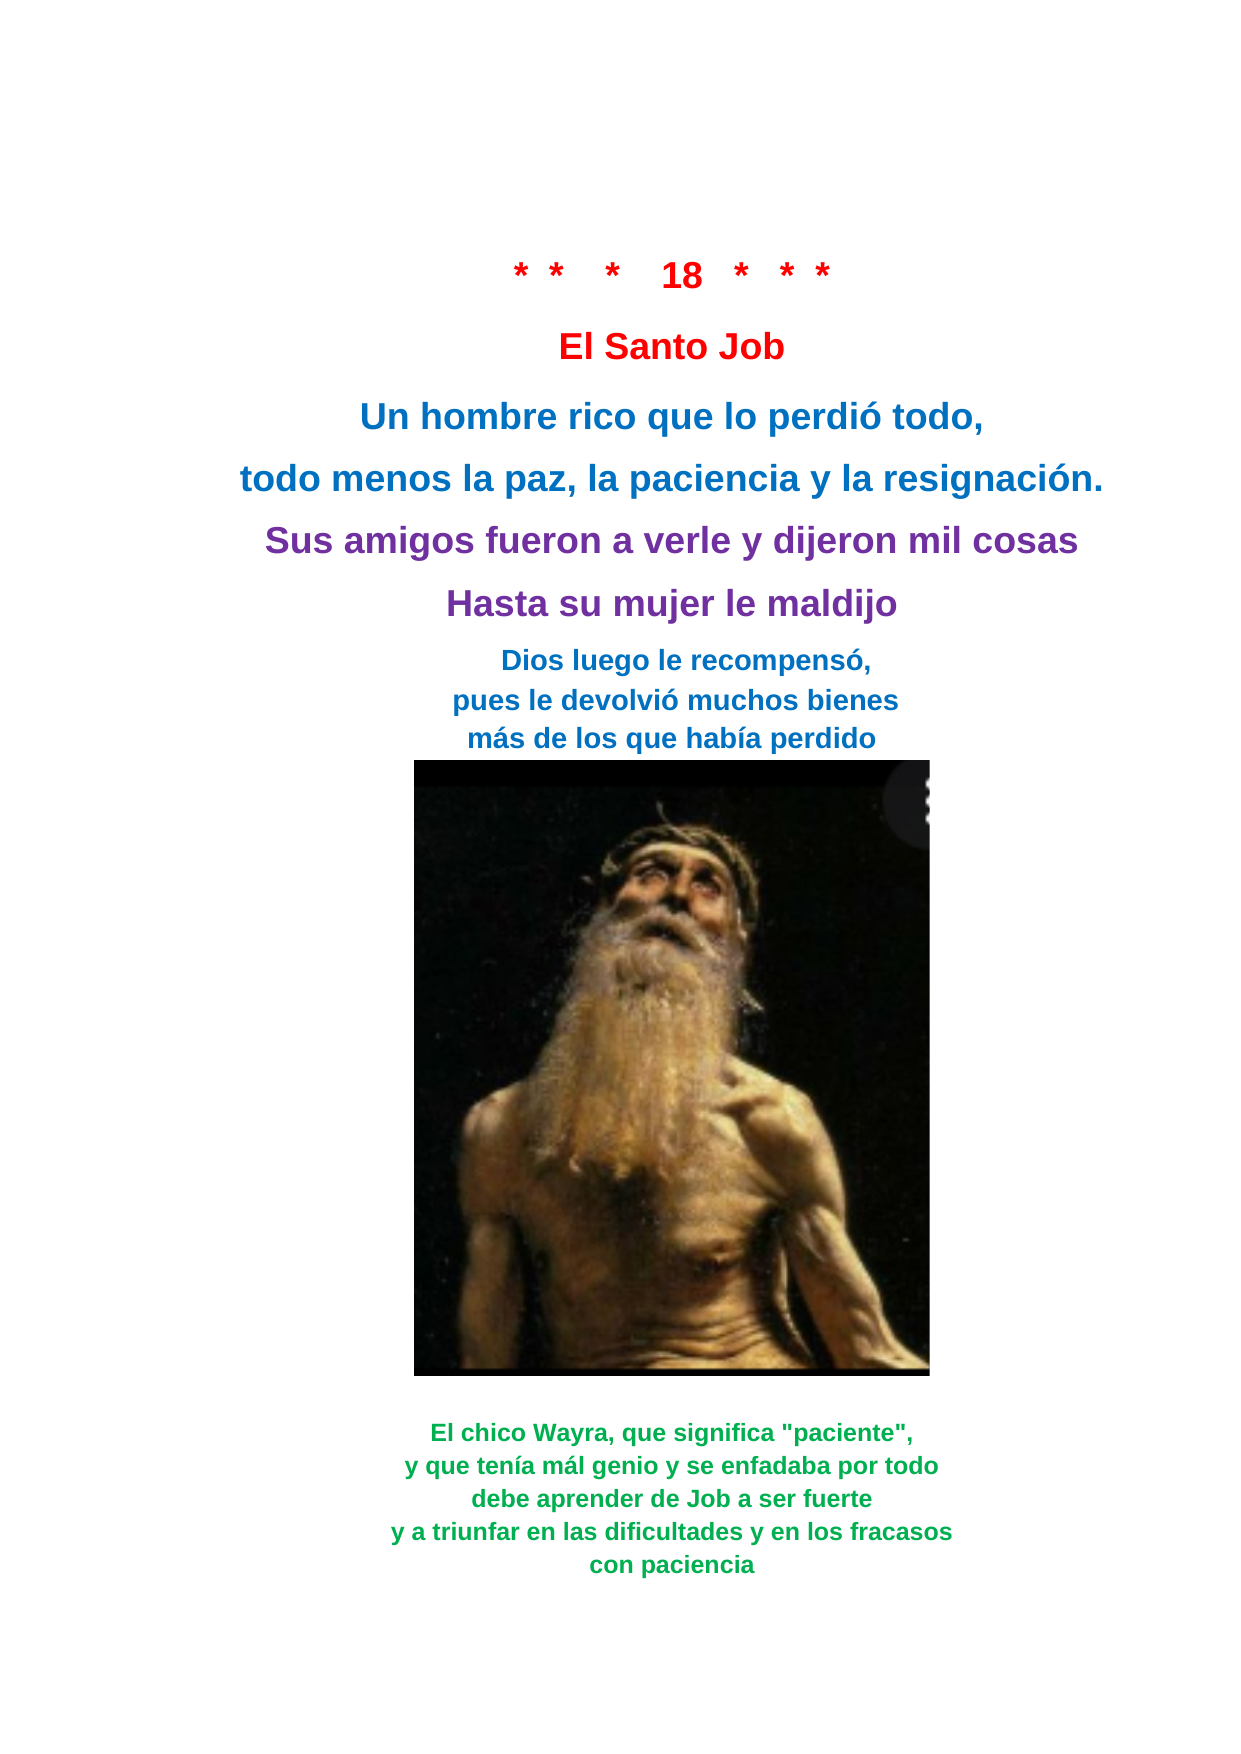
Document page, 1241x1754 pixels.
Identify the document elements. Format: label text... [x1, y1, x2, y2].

text y a triunfar en las dificultades y en los fracasos [177, 1517, 1167, 1546]
text * * * 18 * * * [177, 254, 1167, 297]
text más de los que había perdido [177, 721, 1167, 755]
text debe aprender de Job a ser fuerte [177, 1484, 1167, 1513]
text Sus amigos fueron a verle y dijeron mil cosas [177, 519, 1167, 562]
text todo menos la paz, la paciencia y la resignación. [177, 457, 1167, 500]
text y que tenía mál genio y se enfadaba por todo [177, 1451, 1167, 1479]
picture [414, 760, 930, 1376]
text El Santo Job [177, 324, 1167, 367]
text Hasta su mujer le maldijo [177, 581, 1167, 624]
text Dios luego le recompensó, [177, 643, 1167, 676]
text El chico Wayra, que significa "paciente", [177, 1418, 1167, 1447]
text Un hombre rico que lo perdió todo, [177, 394, 1167, 438]
text con paciencia [177, 1550, 1167, 1579]
text pues le devolvió muchos bienes [177, 683, 1167, 716]
